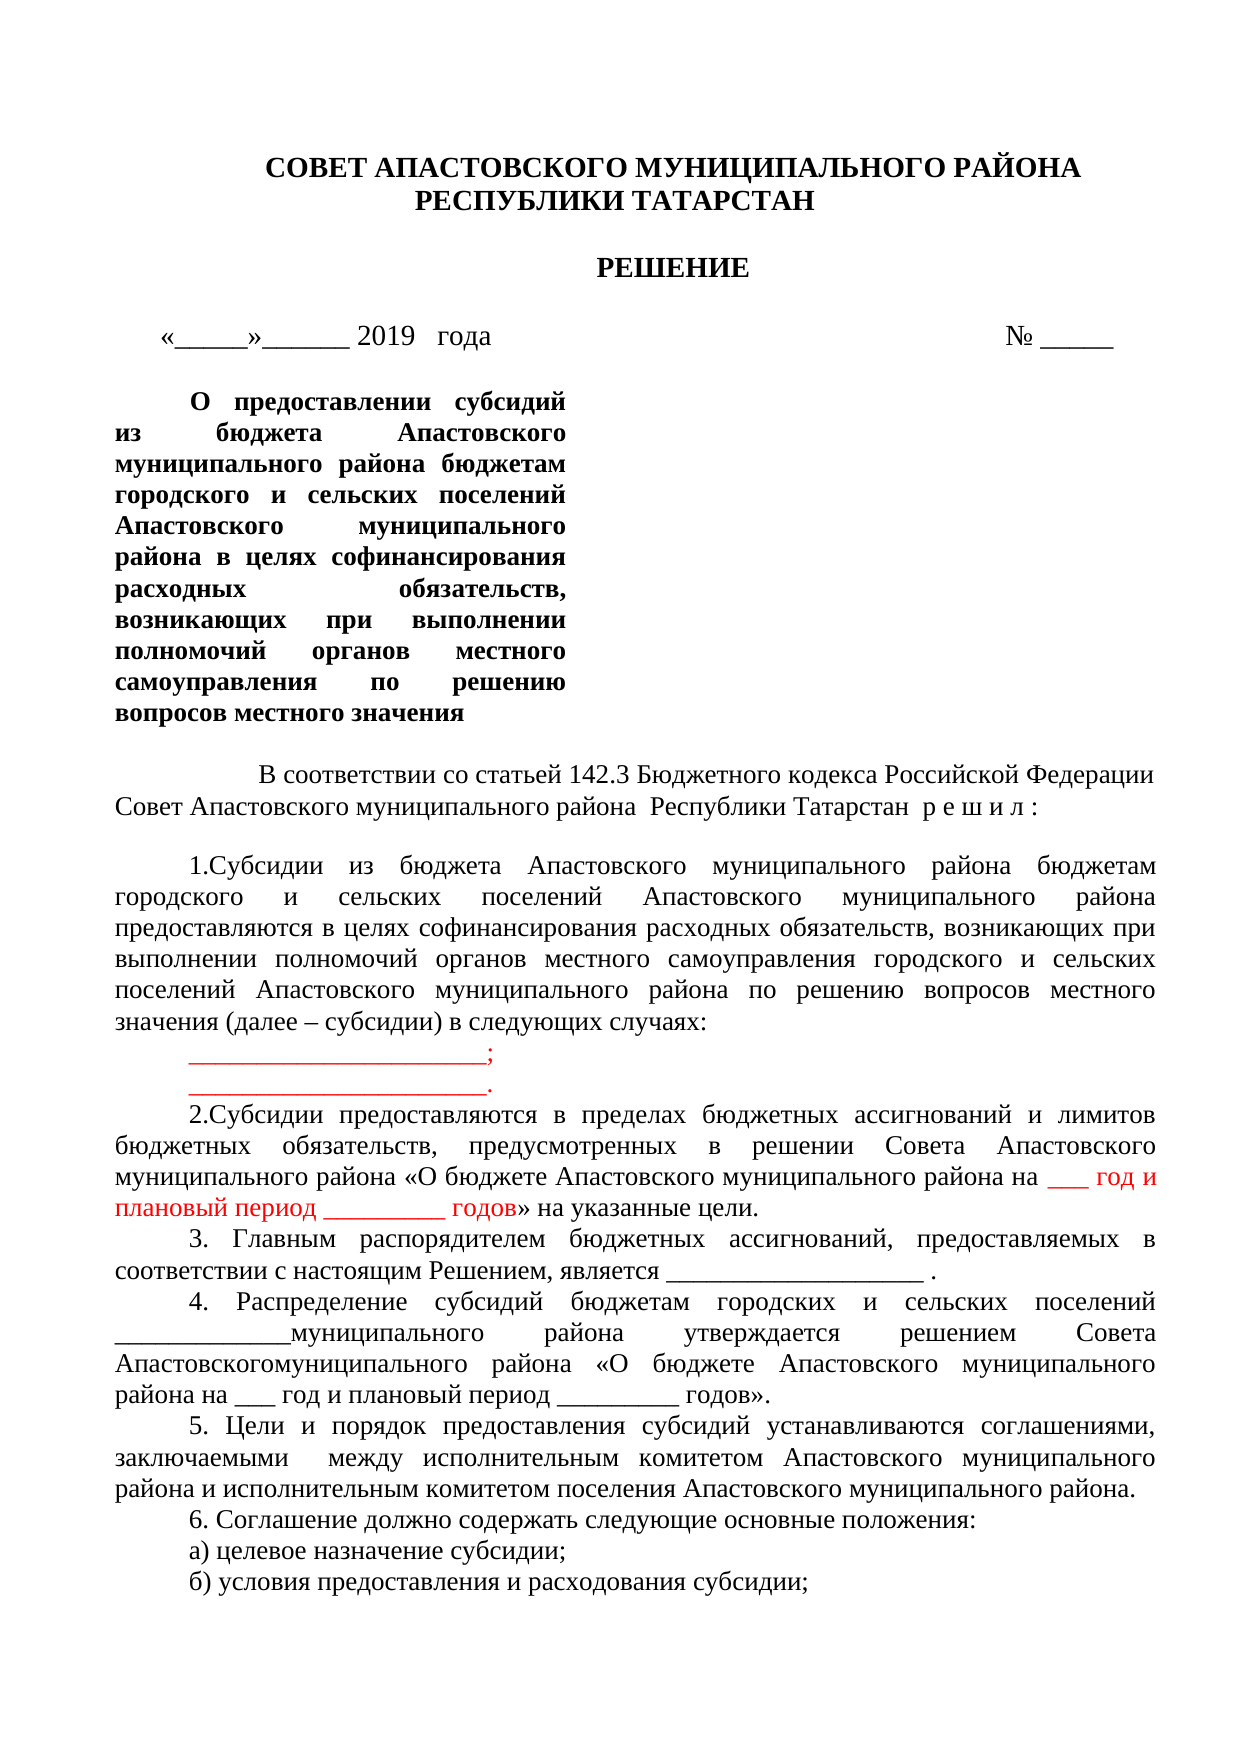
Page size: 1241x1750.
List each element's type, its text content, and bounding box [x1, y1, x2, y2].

title 2.Субсидии предоставляются в пределах бюджетных ассигнований и лимитов бюджетных обязательств, предусмотренных в решении Совета Апастовского муниципального района «О бюджете Апастовского муниципального района на ___ год и плановый период _________ годов» на указанные цели. [114, 1098, 1157, 1223]
title а) целевое назначение субсидии; [114, 1534, 1157, 1565]
title 5. Цели и порядок предоставления субсидий устанавливаются соглашениями, заключаемыми между исполнительным комитетом Апастовского муниципального района и исполнительным комитетом поселения Апастовского муниципального района. [114, 1409, 1157, 1503]
text РЕСПУБЛИКИ ТАТАРСТАН [339, 183, 1157, 217]
title 4. Распределение субсидий бюджетам городских и сельских поселений _____________муниципального района утверждается решением Совета Апастовскогомуниципального района «О бюджете Апастовского муниципального района на ___ год и плановый период _________ годов». [114, 1285, 1157, 1409]
text СОВЕТ АПАСТОВСКОГО МУНИЦИПАЛЬНОГО РАЙОНА [114, 150, 1157, 183]
title ______________________. [114, 1067, 1157, 1098]
title 1.Субсидии из бюджета Апастовского муниципального района бюджетам городского и сельских поселений Апастовского муниципального района предоставляются в целях софинансирования расходных обязательств, возникающих при выполнении полномочий органов местного самоуправления городского и сельских поселений Апастовского муниципального района по решению вопросов местного значения (далее – субсидии) в следующих случаях: [114, 849, 1157, 1036]
title В соответствии со статьей 142.3 Бюджетного кодекса Российской Федерации Совет Апастовского муниципального района Республики Татарстан р е ш и л : [114, 758, 1157, 821]
title 3. Главным распорядителем бюджетных ассигнований, предоставляемых в соответствии с настоящим Решением, является ___________________ . [114, 1223, 1157, 1285]
title ______________________; [114, 1036, 1157, 1067]
text «_____»______ 2019 года № _____ [85, 318, 1128, 351]
title б) условия предоставления и расходования субсидии; [114, 1565, 1157, 1596]
title 6. Соглашение должно содержать следующие основные положения: [114, 1503, 1157, 1534]
text РЕШЕНИЕ [114, 251, 1157, 284]
title О предоставлении субсидий из бюджета Апастовского муниципального района бюджетам городского и сельских поселений Апастовского муниципального района в целях софинансирования расходных обязательств, возникающих при выполнении полномочий органов местного самоуправления по решению вопросов местного значения [114, 385, 566, 727]
